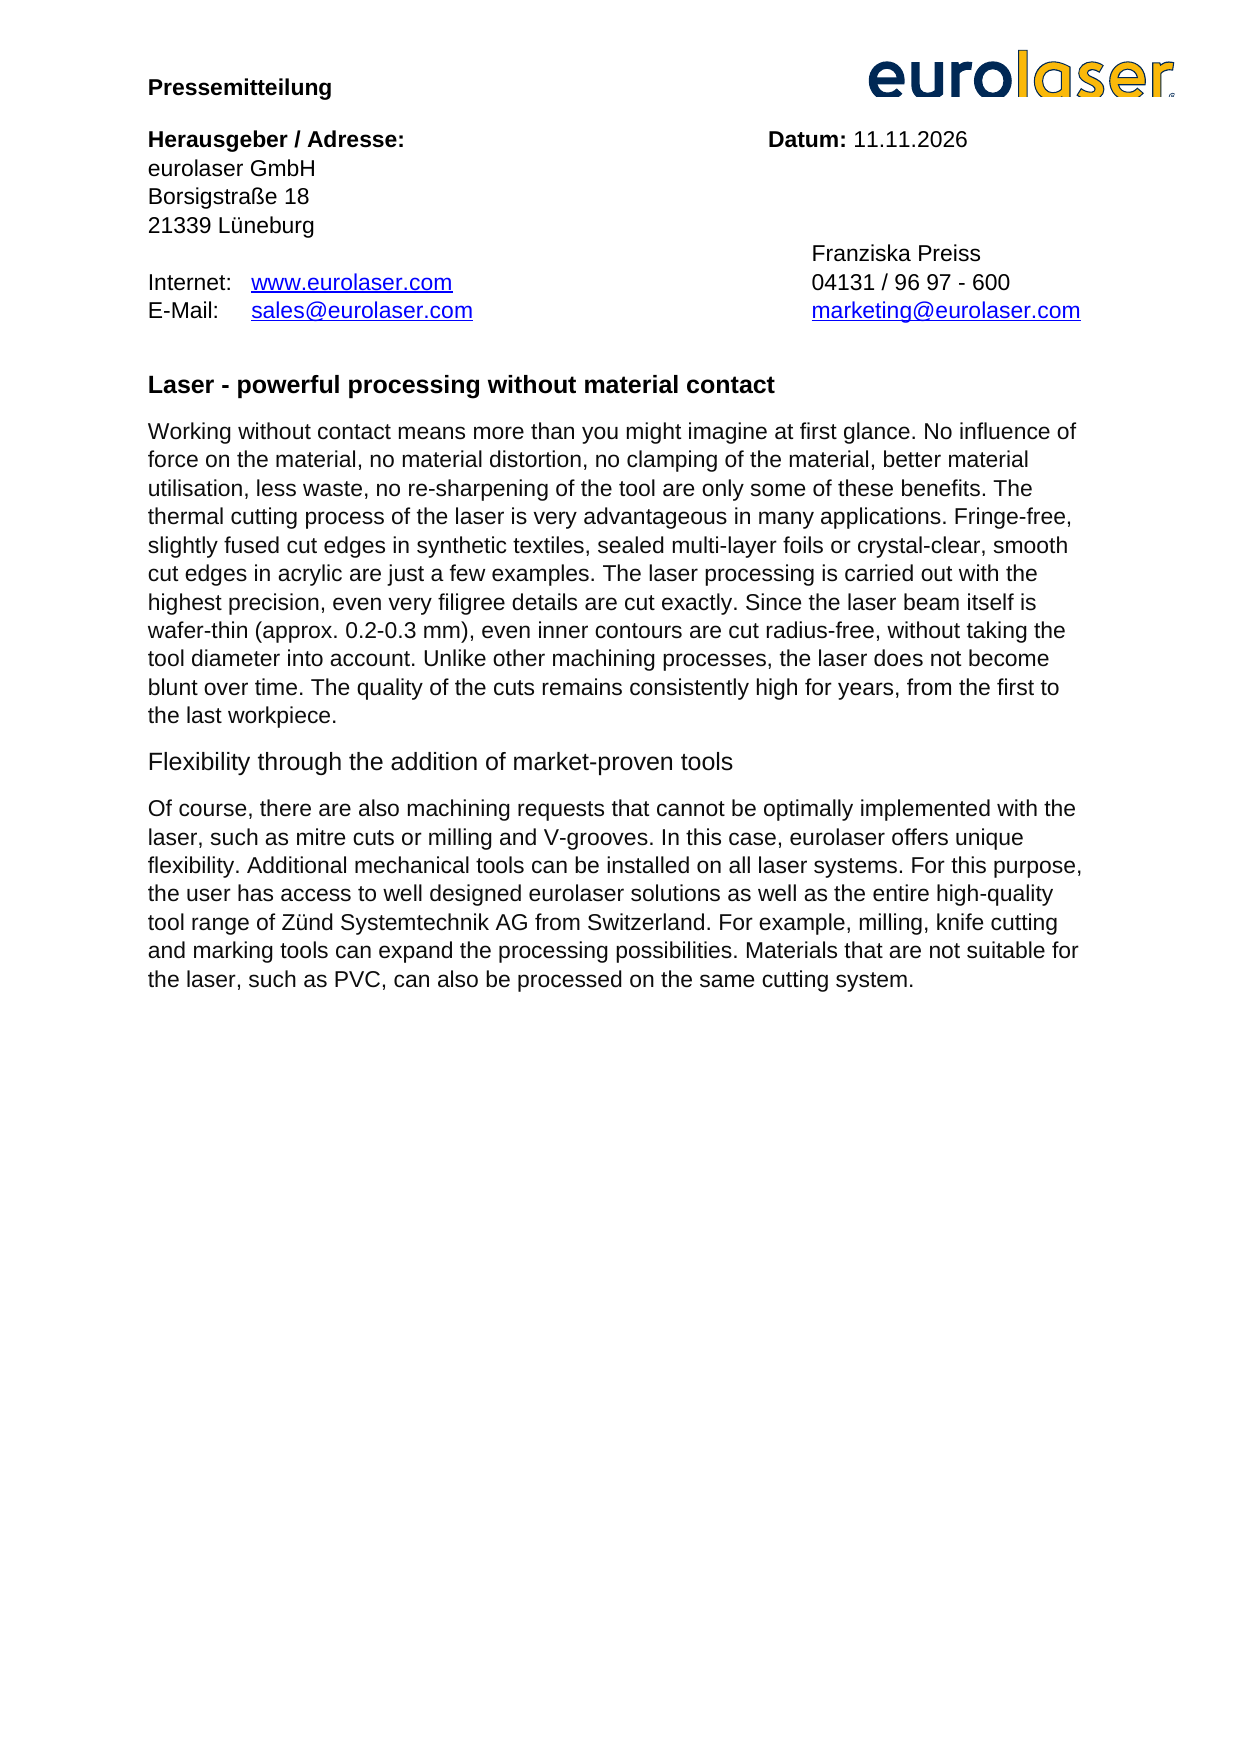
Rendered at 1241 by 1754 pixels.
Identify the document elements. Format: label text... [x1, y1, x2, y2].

text Laser - powerful processing without material contact [148, 370, 1093, 399]
text Working without contact means more than you might imagine at first glance. No influence of force on the material, no material distortion, no clamping of the material, better material utilisation, less waste, no re-sharpening of the tool are only some of these benefits. The thermal cutting process of the laser is very advantageous in many applications. Fringe-free, slightly fused cut edges in synthetic textiles, sealed multi-layer foils or crystal-clear, smooth cut edges in acrylic are just a few examples. The laser processing is carried out with the highest precision, even very filigree details are cut exactly. Since the laser beam itself is wafer-thin (approx. 0.2-0.3 mm), even inner contours are cut radius-free, without taking the tool diameter into account. Unlike other machining processes, the laser does not become blunt over time. The quality of the cuts remains consistently high for years, from the first to the last workpiece. [148, 418, 1093, 729]
text Of course, there are also machining requests that cannot be optimally implemented with the laser, such as mitre cuts or milling and V-grooves. In this case, eurolaser offers unique flexibility. Additional mechanical tools can be installed on all laser systems. For this purpose, the user has access to well designed eurolaser solutions as well as the entire high-quality tool range of Zünd Systemtechnik AG from Switzerland. For example, milling, knife cutting and marking tools can expand the processing possibilities. Materials that are not suitable for the laser, such as PVC, can also be processed on the same cutting system. [148, 795, 1093, 992]
text Flexibility through the addition of market-proven tools [148, 747, 1093, 776]
